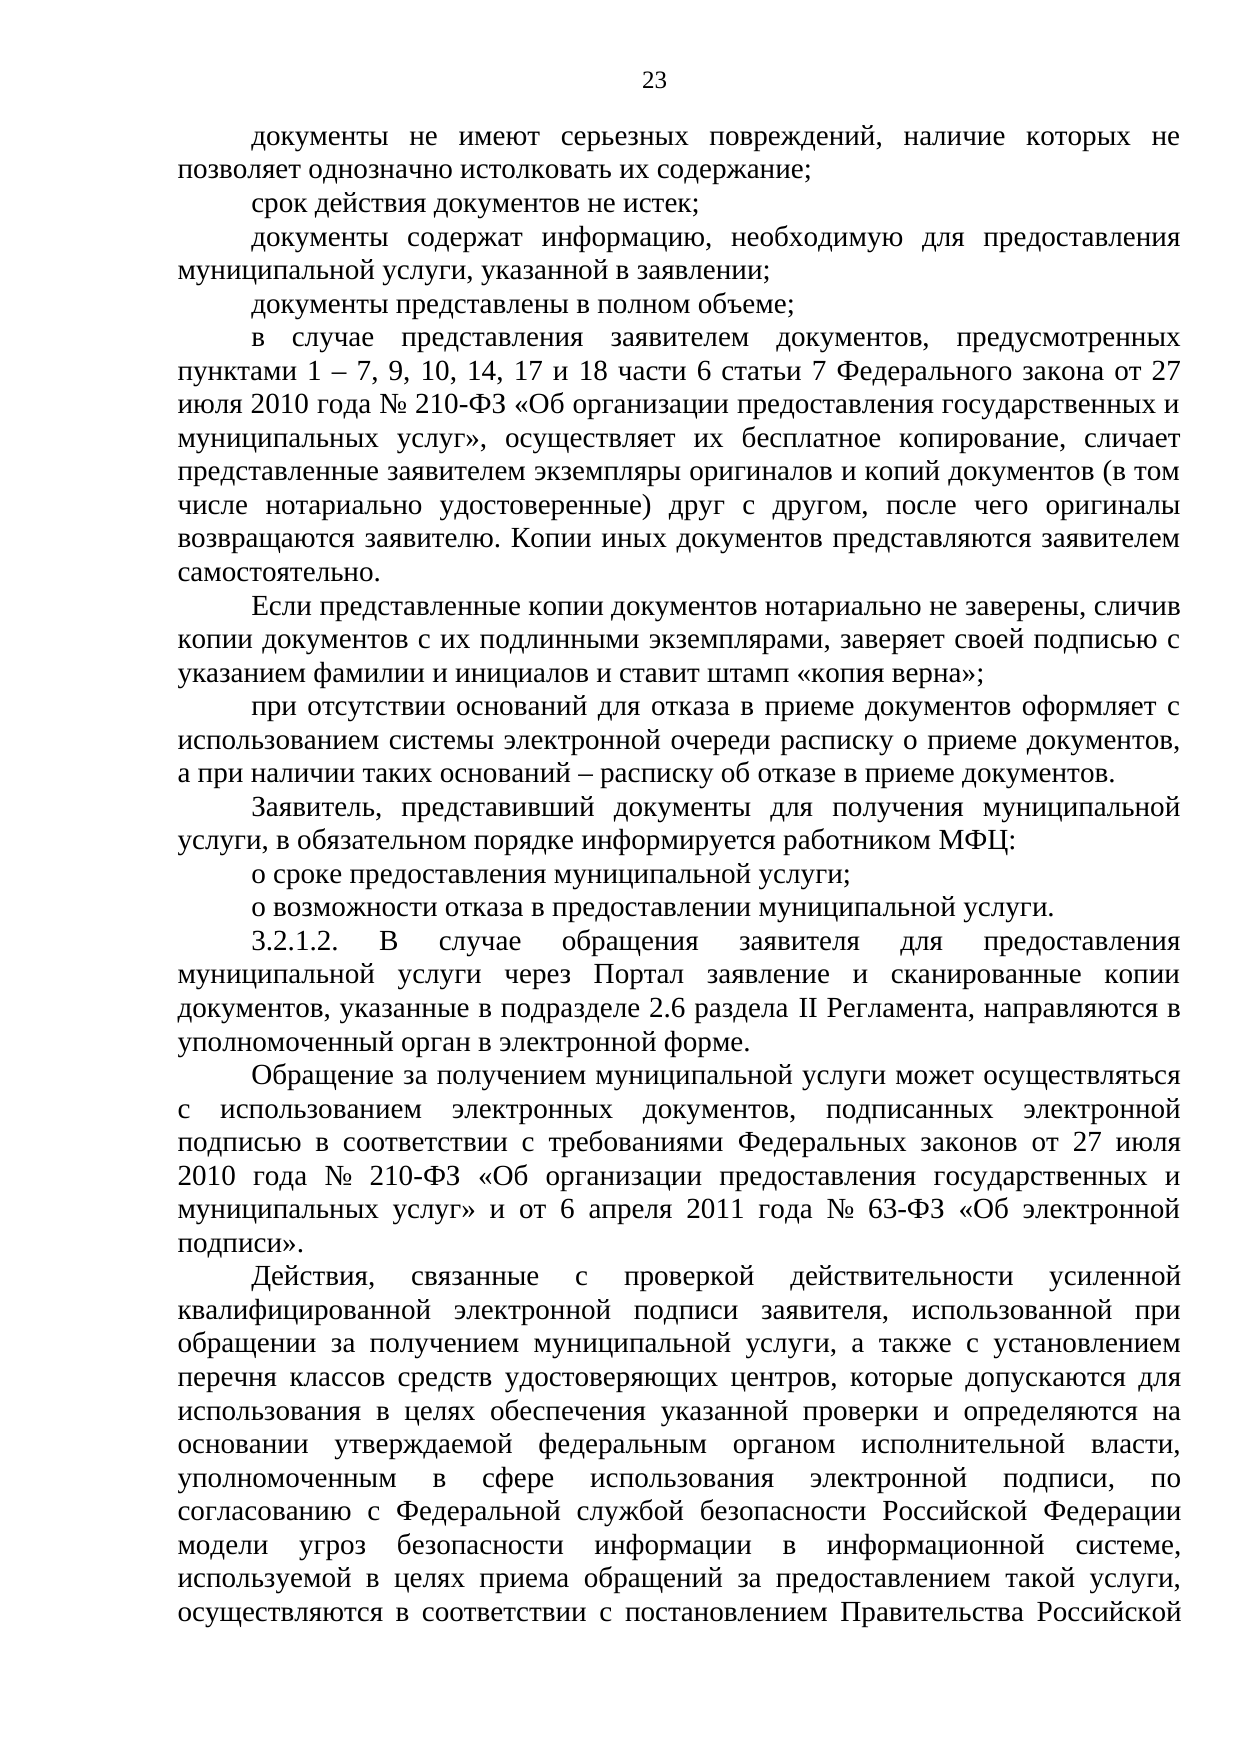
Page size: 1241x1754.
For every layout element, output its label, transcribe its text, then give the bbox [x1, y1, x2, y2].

text документы содержат информацию, необходимую для предоставления муниципальной услуги, указанной в заявлении; [177, 219, 1181, 286]
text документы не имеют серьезных повреждений, наличие которых не позволяет однозначно истолковать их содержание; [177, 118, 1181, 185]
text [177, 1258, 1182, 1627]
text срок действия документов не истек; [177, 185, 1181, 219]
text о сроке предоставления муниципальной услуги; [177, 856, 1181, 889]
text о возможности отказа в предоставлении муниципальной услуги. [177, 889, 1181, 923]
text Если представленные копии документов нотариально не заверены, сличив копии документов с их подлинными экземплярами, заверяет своей подписью с указанием фамилии и инициалов и ставит штамп «копия верна»; [177, 588, 1181, 688]
text при отсутствии оснований для отказа в приеме документов оформляет с использованием системы электронной очереди расписку о приеме документов, а при наличии таких оснований – расписку об отказе в приеме документов. [177, 688, 1181, 789]
text документы представлены в полном объеме; [177, 286, 1181, 319]
text Заявитель, представивший документы для получения муниципальной услуги, в обязательном порядке информируется работником МФЦ: [177, 789, 1181, 856]
text в случае представления заявителем документов, предусмотренных пунктами 1 – 7, 9, 10, 14, 17 и 18 части 6 статьи 7 Федерального закона от 27 июля 2010 года № 210-ФЗ «Об организации предоставления государственных и муниципальных услуг», осуществляет их бесплатное копирование, сличает представленные заявителем экземпляры оригиналов и копий документов (в том числе нотариально удостоверенные) друг с другом, после чего оригиналы возвращаются заявителю. Копии иных документов представляются заявителем самостоятельно. [177, 319, 1181, 588]
text Обращение за получением муниципальной услуги может осуществляться с использованием электронных документов, подписанных электронной подписью в соответствии с требованиями Федеральных законов от 27 июля 2010 года № 210-ФЗ «Об организации предоставления государственных и муниципальных услуг» и от 6 апреля 2011 года № 63-ФЗ «Об электронной подписи». [177, 1057, 1181, 1258]
text 3.2.1.2. В случае обращения заявителя для предоставления муниципальной услуги через Портал заявление и сканированные копии документов, указанные в подразделе 2.6 раздела II Регламента, направляются в уполномоченный орган в электронной форме. [177, 923, 1181, 1057]
